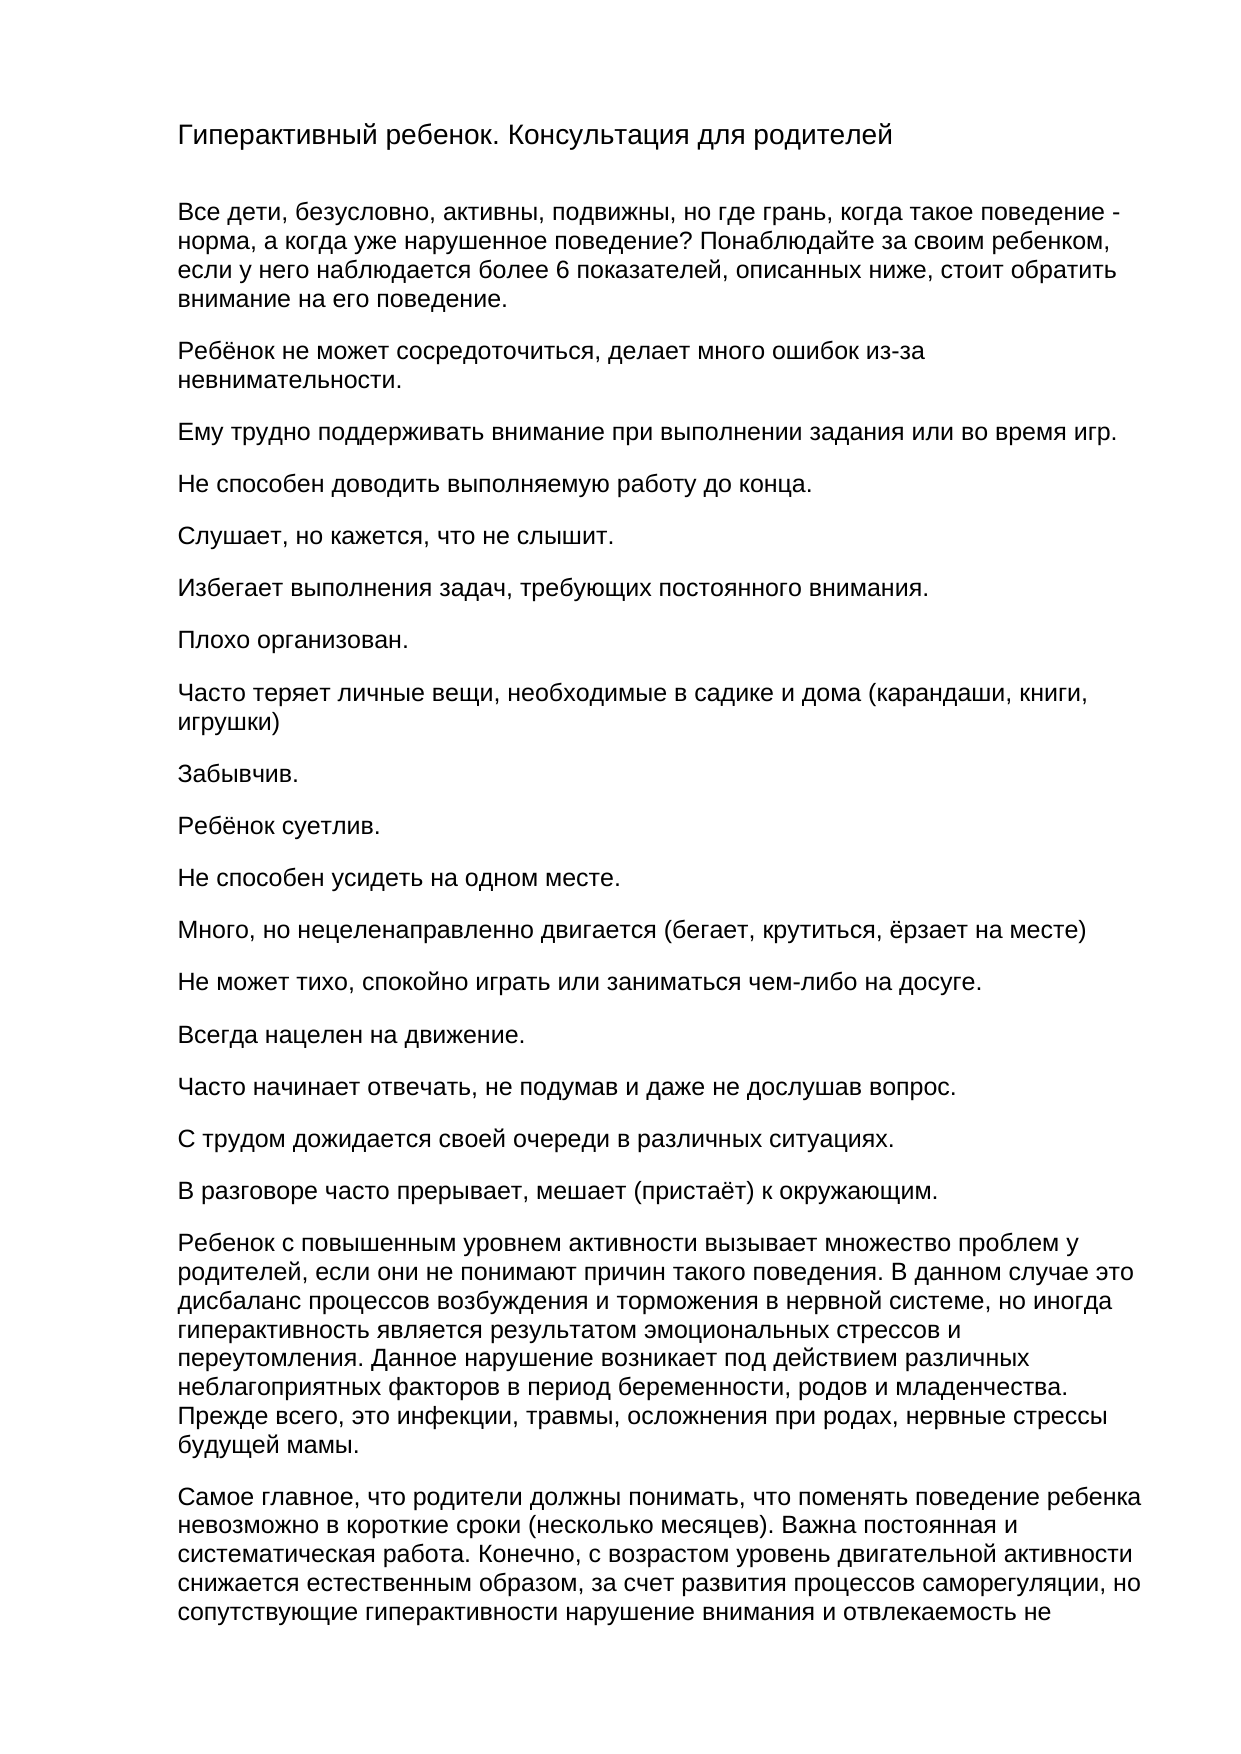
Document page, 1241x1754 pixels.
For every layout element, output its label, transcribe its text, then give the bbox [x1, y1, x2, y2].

text Все дети, безусловно, активны, подвижны, но где грань, когда такое поведение - норма, а когда уже нарушенное поведение? Понаблюдайте за своим ребенком, если у него наблюдается более 6 показателей, описанных ниже, стоит обратить внимание на его поведение. [177, 197, 1152, 312]
text Часто начинает отвечать, не подумав и даже не дослушав вопрос. [177, 1072, 1152, 1101]
text С трудом дожидается своей очереди в различных ситуациях. [177, 1124, 1152, 1153]
text Плохо организован. [177, 626, 1152, 654]
text Много, но нецеленаправленно двигается (бегает, крутиться, ёрзает на месте) [177, 915, 1152, 944]
text Слушает, но кажется, что не слышит. [177, 521, 1152, 550]
text Всегда нацелен на движение. [177, 1019, 1152, 1048]
text Ребёнок суетлив. [177, 811, 1152, 839]
text Ему трудно поддерживать внимание при выполнении задания или во время игр. [177, 417, 1152, 446]
text Избегает выполнения задач, требующих постоянного внимания. [177, 573, 1152, 602]
text Гиперактивный ребенок. Консультация для родителей [177, 118, 1152, 151]
text Ребёнок не может сосредоточиться, делает много ошибок из-за невнимательности. [177, 336, 1152, 393]
text Часто теряет личные вещи, необходимые в садике и дома (карандаши, книги, игрушки) [177, 678, 1152, 735]
text Ребенок с повышенным уровнем активности вызывает множество проблем у родителей, если они не понимают причин такого поведения. В данном случае это дисбаланс процессов возбуждения и торможения в нервной системе, но иногда гиперактивность является результатом эмоциональных стрессов и переутомления. Данное нарушение возникает под действием различных неблагоприятных факторов в период беременности, родов и младенчества. Прежде всего, это инфекции, травмы, осложнения при родах, нервные стрессы будущей мамы. [177, 1228, 1152, 1458]
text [177, 1482, 1152, 1626]
text Забывчив. [177, 759, 1152, 787]
text Не способен доводить выполняемую работу до конца. [177, 469, 1152, 498]
text Не способен усидеть на одном месте. [177, 863, 1152, 892]
text Не может тихо, спокойно играть или заниматься чем-либо на досуге. [177, 967, 1152, 996]
text В разговоре часто прерывает, мешает (пристаёт) к окружающим. [177, 1176, 1152, 1205]
